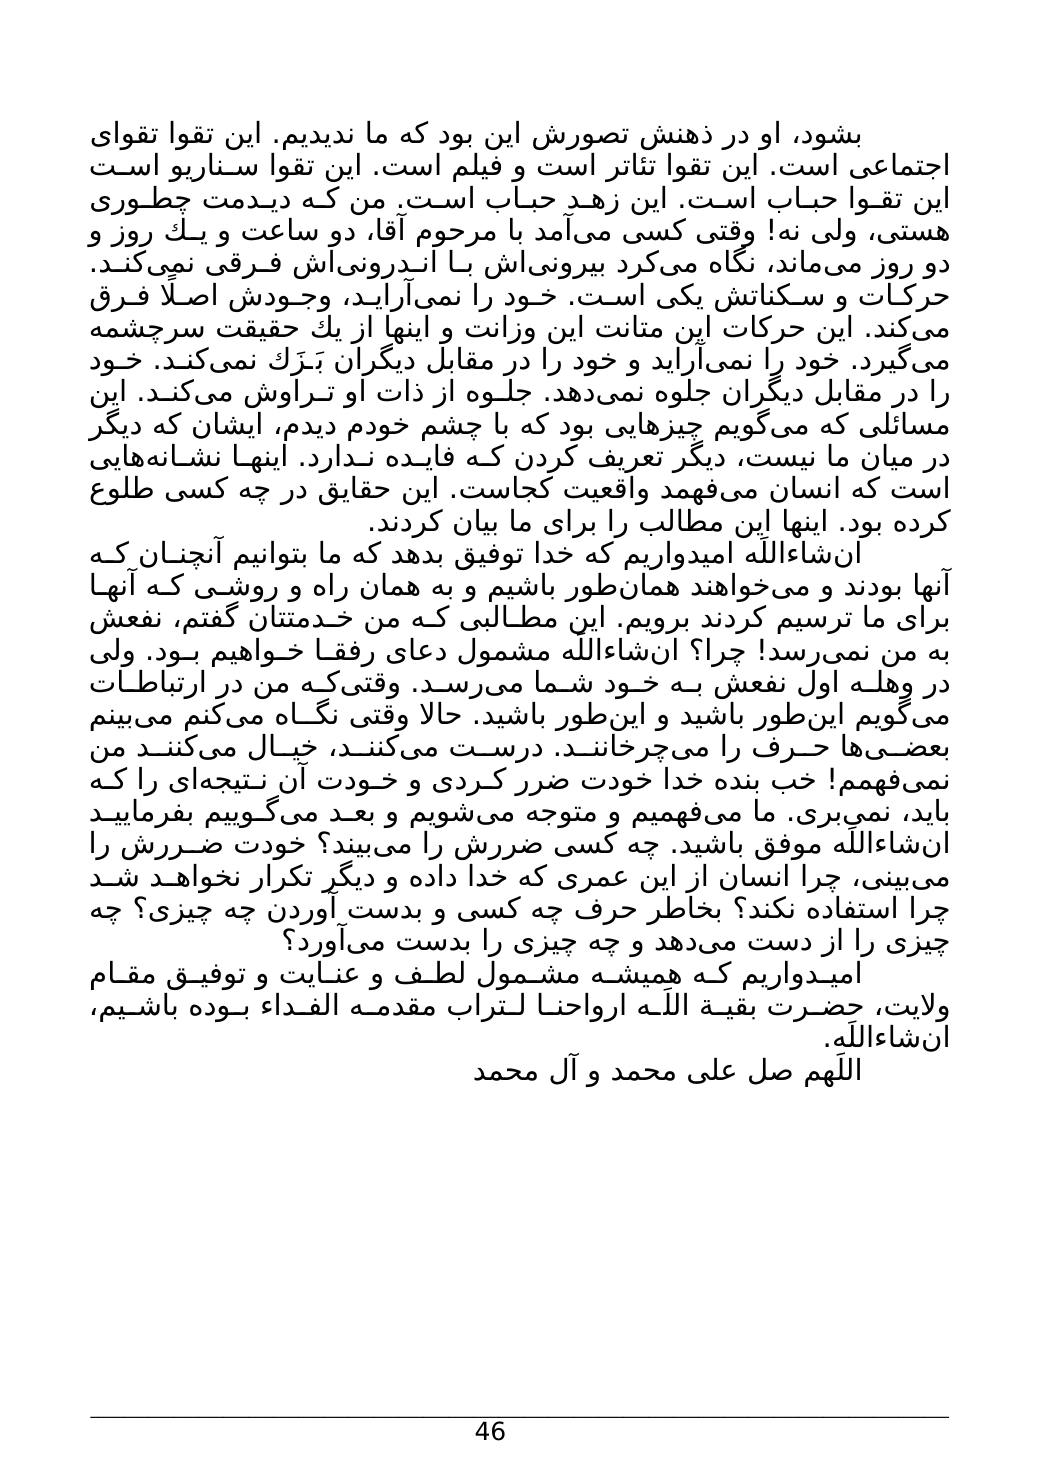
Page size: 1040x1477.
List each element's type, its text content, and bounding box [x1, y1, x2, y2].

text ان‌شاءاللَه امیدواریم كه خدا توفیق بدهد كه ما بتوانیم آنچنان كه آنها بودند و می‌خواهند همان‌طور باشیم و به همان راه و روشی كه آنها برای ما ترسیم كردند برویم. این مطالبی كه من خدمتتان گفتم، نفعش به من نمی‌رسد! چرا؟ ان‌شاءاللَه مشمول دعای رفقا خواهیم بود. ولی در وهله اول نفعش به خود شما می‌رسد. وقتی‌كه من در ارتباطات می‌گویم این‌طور باشید و این‌طور باشید. حالا وقتی نگاه می‌كنم می‌بینم بعضی‌ها حرف را می‌چرخانند. درست می‌كنند، خیال می‌كنند من نمی‌فهمم! خب بنده خدا خودت ضرر كردی و خودت آن نتیجه‌ای را كه باید، نمی‌بری. ما می‌فهمیم و متوجه می‌شویم و بعد می‌گوییم بفرمایید ان‌شاءاللَه موفق باشید. چه كسی ضررش را می‌بیند؟ خودت ضررش را می‌بینی، چرا انسان از این عمری كه خدا داده و دیگر تكرار نخواهد شد چرا استفاده نكند؟ بخاطر حرف چه كسی و بدست آوردن چه چیزی؟ چه چیزی را از دست می‌دهد و چه چیزی را بدست می‌آورد؟ [89, 538, 951, 957]
text اللَهم صل علی محمد و آل محمد [89, 1054, 951, 1086]
text امیدواریم كه همیشه مشمول لطف و عنایت و توفیق مقام ولایت، حضرت بقیة اللَه ارواحنا لتراب مقدمه الفداء بوده باشیم، ان‌شاءاللَه. [89, 957, 951, 1054]
text بشود، او در ذهنش تصورش این بود كه ما ندیدیم. این تقوا تقوای اجتماعی است. این تقوا تئاتر است و فیلم است. این تقوا سناریو است این تقوا حباب است. این زهد حباب است. من كه دیدمت چطوری هستی، ولی نه! وقتی كسی می‌آمد با مرحوم آقا، دو ساعت و یك روز و دو روز می‌ماند، نگاه می‌كرد بیرونی‌اش با اندرونی‌اش فرقی نمی‌كند. حركات و سكناتش یكی است. خود را نمی‌آراید، وجودش اصلًا فرق می‌كند. این حركات این متانت این وزانت و اینها از یك حقیقت سرچشمه می‌گیرد. خود را نمی‌آراید و خود را در مقابل دیگران بَزَك نمی‌كند. خود را در مقابل دیگران جلوه نمی‌دهد. جلوه از ذات او تراوش می‌كند. این مسائلی كه می‌گویم چیزهایی بود كه با چشم خودم دیدم، ایشان كه دیگر در میان ما نیست، دیگر تعریف كردن كه فایده ندارد. اینها نشانه‌هایی است كه انسان می‌فهمد واقعیت كجاست. این حقایق در چه كسی طلوع كرده بود. اینها این مطالب را برای ما بیان كردند. [89, 118, 951, 538]
